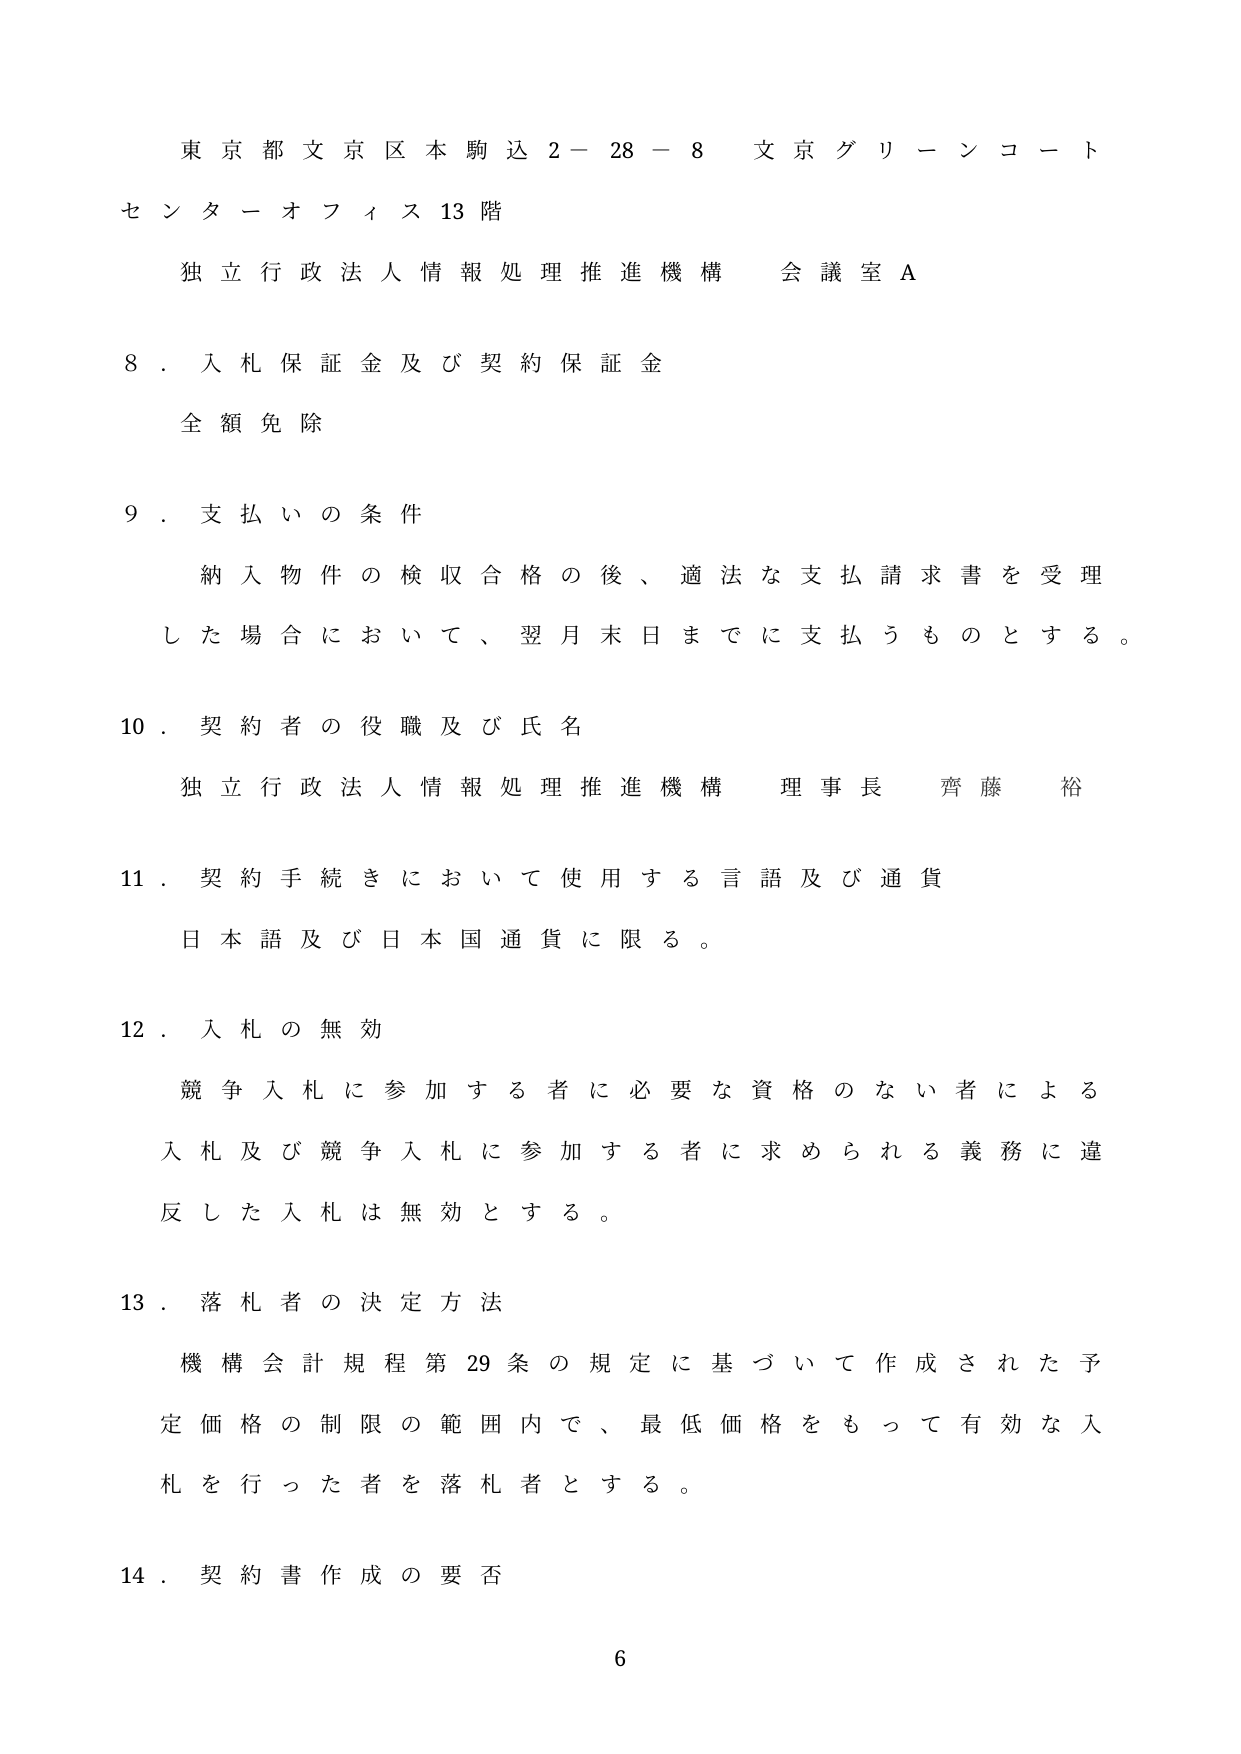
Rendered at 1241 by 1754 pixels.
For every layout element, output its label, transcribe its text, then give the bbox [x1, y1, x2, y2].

text 機構会計規程第29条の規定に基づいて作成された予定価格の制限の範囲内で、最低価格をもって有効な入札を行った者を落札者とする。 [140, 1332, 1120, 1513]
text 独立行政法人情報処理推進機構 会議室A [120, 240, 1120, 301]
text 14．契約書作成の要否 [120, 1544, 1120, 1604]
text 13．落札者の決定方法 [120, 1271, 1120, 1332]
text 日本語及び日本国通貨に限る。 [120, 907, 1120, 968]
text 11．契約手続きにおいて使用する言語及び通貨 [120, 847, 1120, 907]
text 競争入札に参加する者に必要な資格のない者による入札及び競争入札に参加する者に求められる義務に違反した入札は無効とする。 [140, 1059, 1120, 1241]
text 10．契約者の役職及び氏名 [120, 695, 1120, 756]
text 独立行政法人情報処理推進機構 理事長 齊藤 裕 [120, 756, 1120, 816]
text ８．入札保証金及び契約保証金 [120, 331, 1120, 392]
text ９．支払いの条件 [120, 483, 1120, 543]
text 全額免除 [120, 392, 1120, 453]
text 東京都文京区本駒込2－28－8 文京グリーンコートセンターオフィス13階 [120, 119, 1120, 240]
text 12．入札の無効 [120, 998, 1120, 1059]
text 納入物件の検収合格の後、適法な支払請求書を受理した場合において、翌月末日までに支払うものとする。 [140, 543, 1120, 665]
